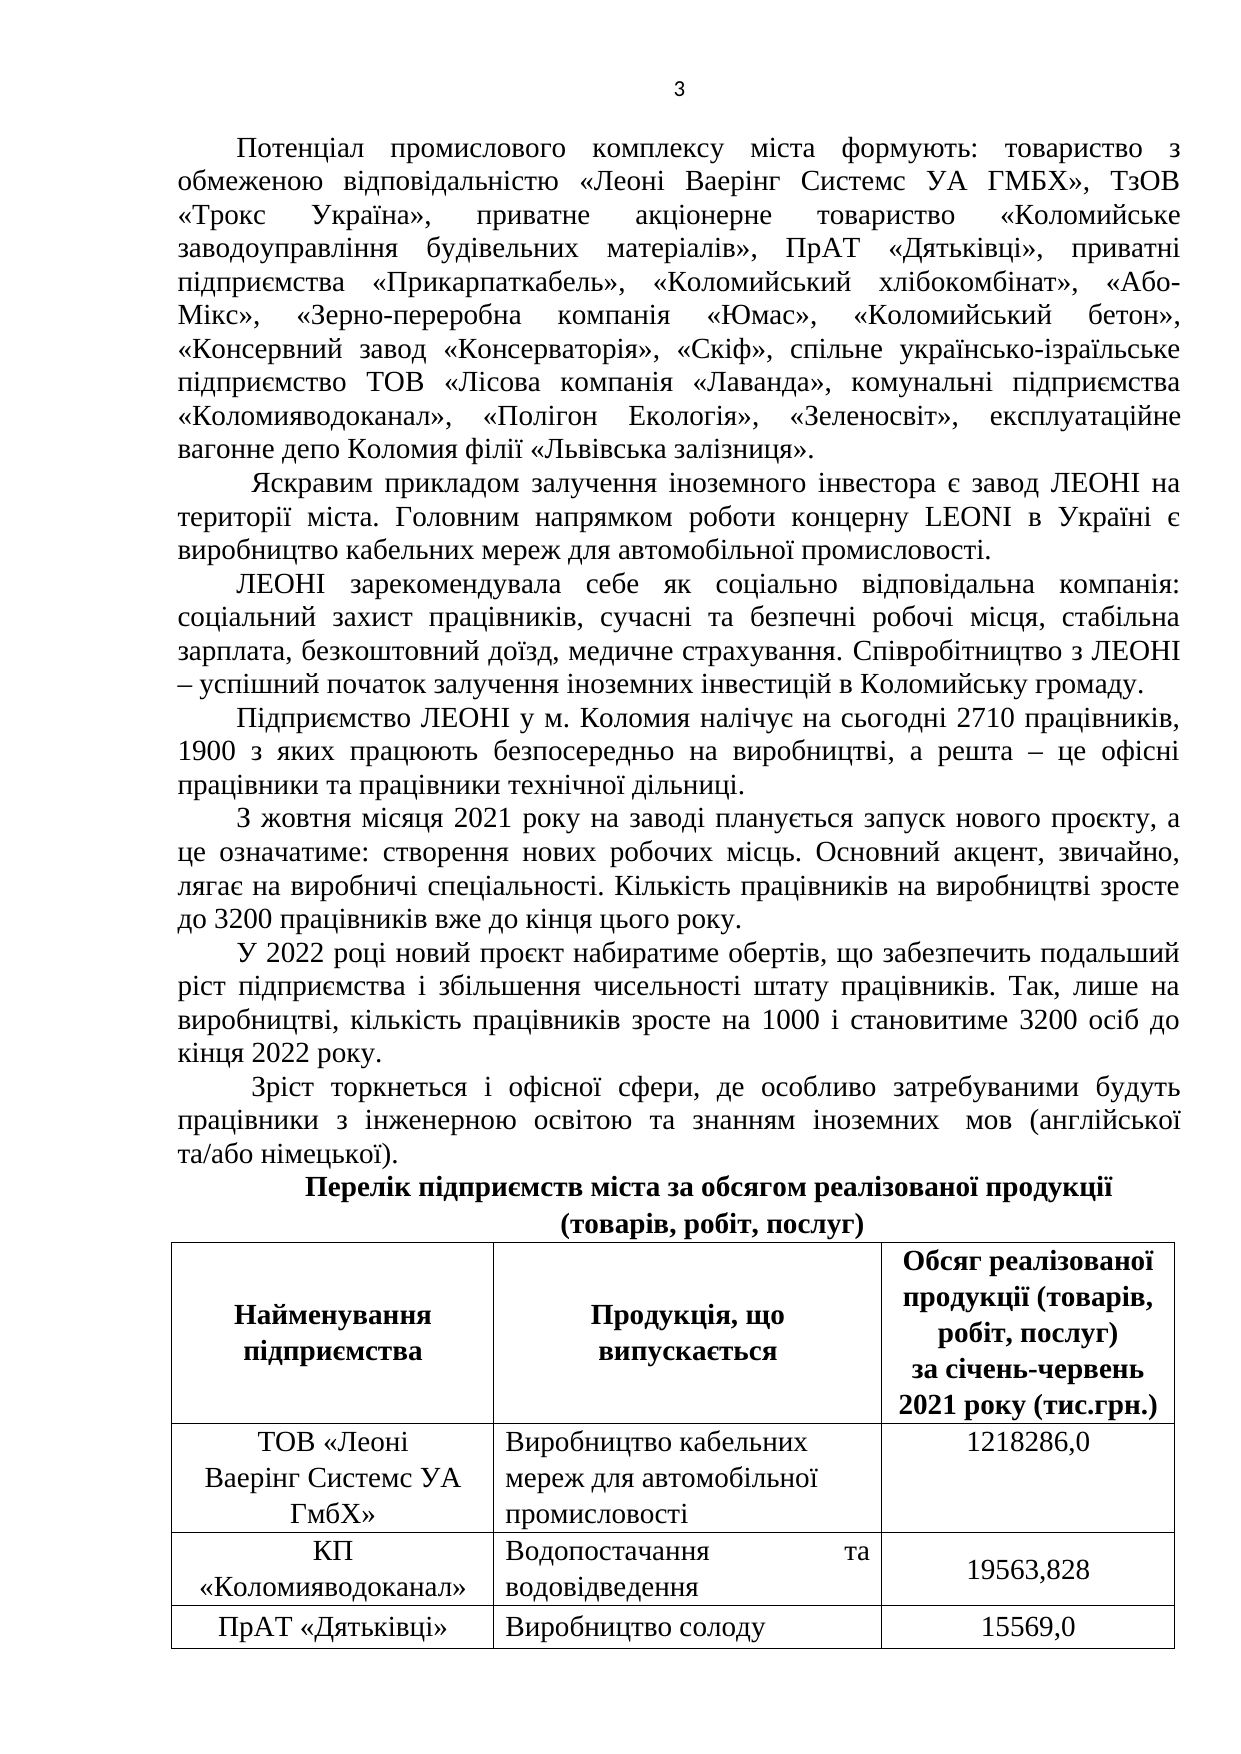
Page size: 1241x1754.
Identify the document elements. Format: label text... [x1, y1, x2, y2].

text Зріст торкнеться і офісної сфери, де особливо затребуваними будуть працівники з інженерною освітою та знанням іноземних мов (англійської та/або німецької). [177, 1069, 1181, 1169]
text Потенціал промислового комплексу міста формують: товариство з обмеженою відповідальністю «Леоні Ваерінг Системс УА ГМБХ», ТзОВ «Трокс Україна», приватне акціонерне товариство «Коломийське заводоуправління будівельних матеріалів», ПрАТ «Дятьківці», приватні підприємства «Прикарпаткабель», «Коломийський хлібокомбінат», «Або-Мікс», «Зерно-переробна компанія «Юмас», «Коломийський бетон», «Консервний завод «Консерваторія», «Скіф», спільне українсько-ізраїльське підприємство ТОВ «Лісова компанія «Лаванда», комунальні підприємства «Коломияводоканал», «Полігон Екологія», «Зеленосвіт», експлуатаційне вагонне депо Коломия філії «Львівська залізниця». [177, 130, 1181, 465]
table_cell Водопостачання та водовідведення [494, 1533, 881, 1605]
table_cell 1218286,0 [882, 1424, 1174, 1532]
table_header Обсяг реалізованої продукції (товарів, робіт, послуг) за січень-червень 2021 року (тис.грн.) [882, 1243, 1174, 1423]
table_cell Виробництво солоду [494, 1606, 881, 1648]
table_cell 19563,828 [882, 1533, 1174, 1605]
text У 2022 році новий проєкт набиратиме обертів, що забезпечить подальший ріст підприємства і збільшення чисельності штату працівників. Так, лише на виробництві, кількість працівників зросте на 1000 і становитиме 3200 осіб до кінця 2022 року. [177, 935, 1181, 1069]
text (товарів, робіт, послуг) [177, 1206, 1181, 1239]
table_cell ПрАТ «Дятьківці» [172, 1606, 493, 1648]
text Підприємство ЛЕОНІ у м. Коломия налічує на сьогодні 2710 працівників, 1900 з яких працюють безпосередньо на виробництві, а решта – це офісні працівники та працівники технічної дільниці. [177, 700, 1181, 801]
text З жовтня місяця 2021 року на заводі планується запуск нового проєкту, а це означатиме: створення нових робочих місць. Основний акцент, звичайно, лягає на виробничі спеціальності. Кількість працівників на виробництві зросте до 3200 працівників вже до кінця цього року. [177, 801, 1181, 935]
table_cell 15569,0 [882, 1606, 1174, 1648]
table_cell Виробництво кабельних мереж для автомобільної промисловості [494, 1424, 881, 1532]
text Перелік підприємств міста за обсягом реалізованої продукції [177, 1169, 1181, 1203]
table_cell ТОВ «Леоні Ваерінг Системс УА ГмбХ» [172, 1424, 493, 1532]
table_header Продукція, що випускається [494, 1243, 881, 1423]
table_cell КП «Коломияводоканал» [172, 1533, 493, 1605]
table_header Найменування підприємства [172, 1243, 493, 1423]
text Яскравим прикладом залучення іноземного інвестора є завод ЛЕОНІ на території міста. Головним напрямком роботи концерну LEONІ в Україні є виробництво кабельних мереж для автомобільної промисловості. [177, 465, 1181, 566]
text ЛЕОНІ зарекомендувала себе як соціально відповідальна компанія: соціальний захист працівників, сучасні та безпечні робочі місця, стабільна зарплата, безкоштовний доїзд, медичне страхування. Співробітництво з ЛЕОНІ – успішний початок залучення іноземних інвестицій в Коломийську громаду. [177, 566, 1181, 700]
